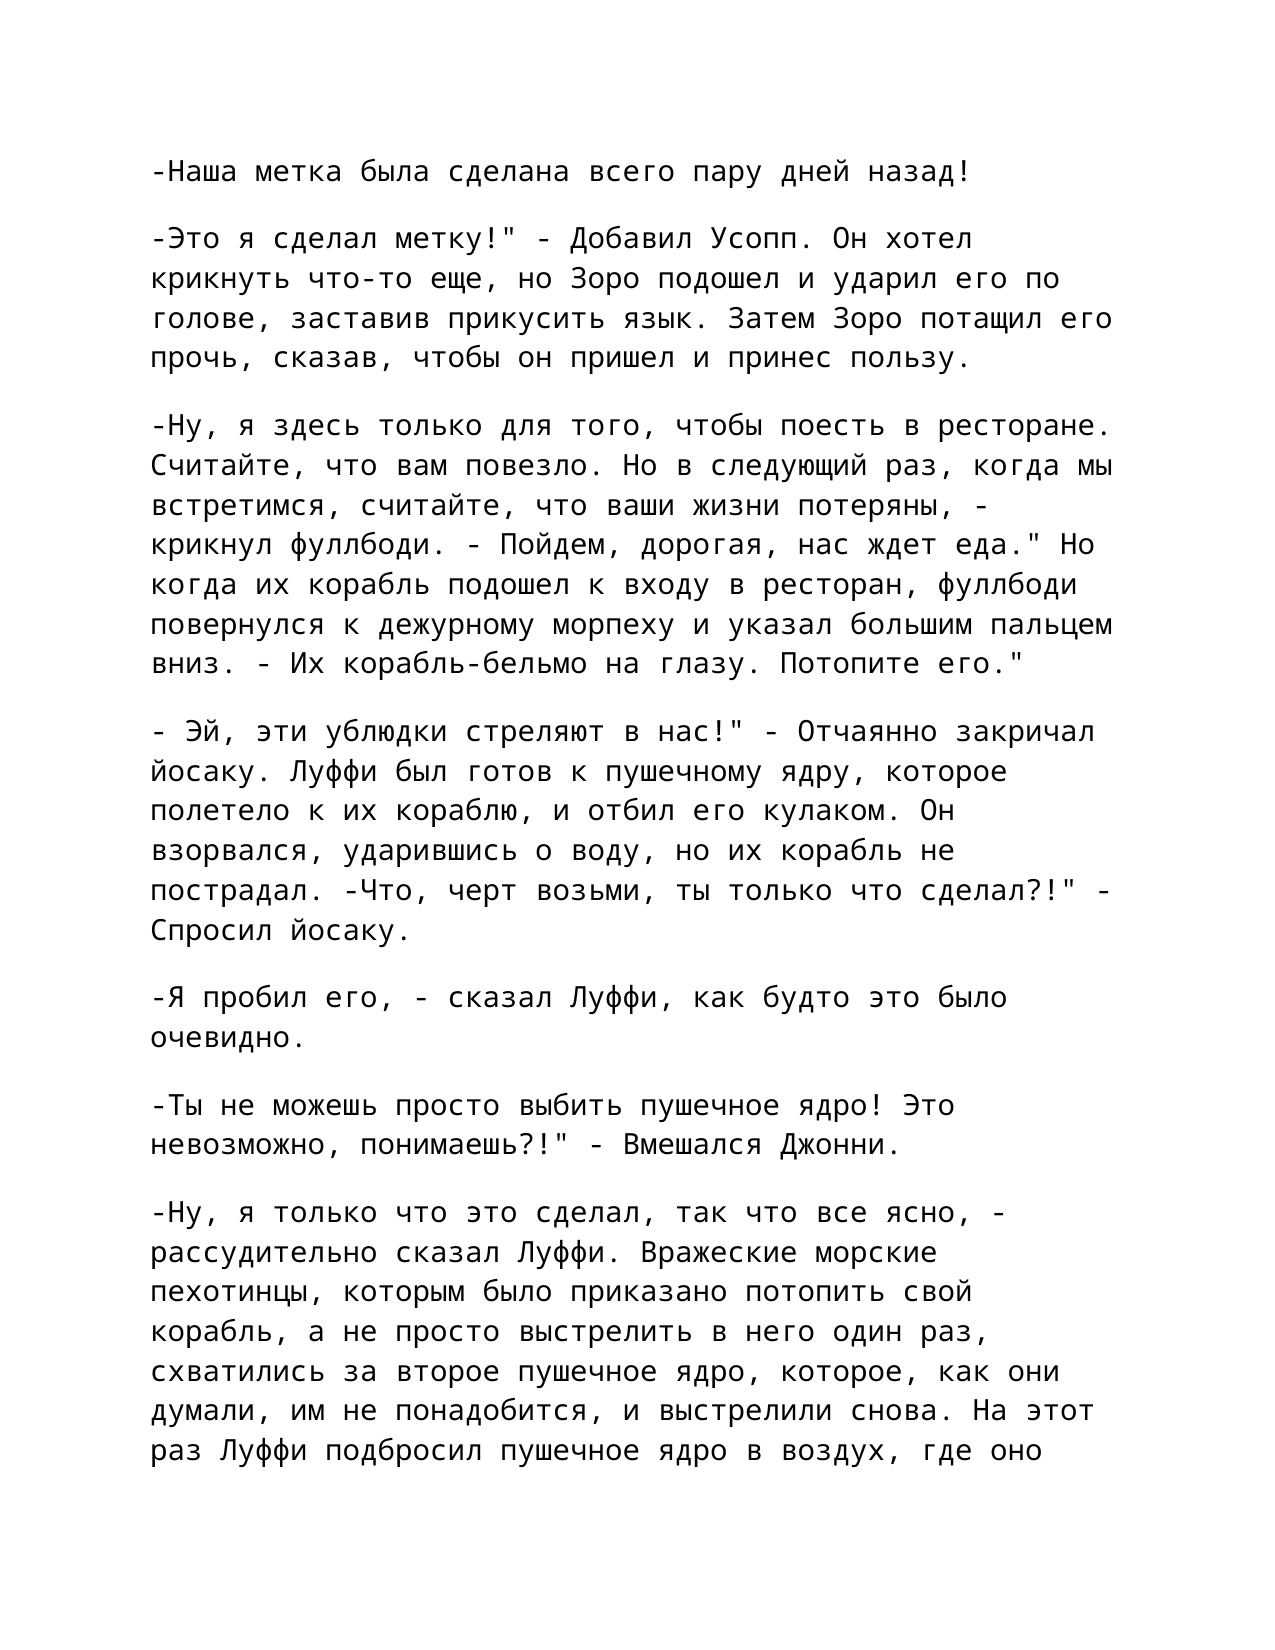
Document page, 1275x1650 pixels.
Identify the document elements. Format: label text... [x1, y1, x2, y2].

text -Я пробил его, - сказал Луффи, как будто это было очевидно. [150, 976, 1125, 1056]
text -Ты не можешь просто выбить пушечное ядро! Это невозможно, понимаешь?!" - Вмешался Джонни. [150, 1084, 1125, 1163]
text - Эй, эти ублюдки стреляют в нас!" - Отчаянно закричал йосаку. Луффи был готов к пушечному ядру, которое полетело к их кораблю, и отбил его кулаком. Он взорвался, ударившись о воду, но их корабль не пострадал. -Что, черт возьми, ты только что сделал?!" - Спросил йосаку. [150, 710, 1125, 948]
text -Ну, я здесь только для того, чтобы поесть в ресторане. Считайте, что вам повезло. Но в следующий раз, когда мы встретимся, считайте, что ваши жизни потеряны, - крикнул фуллбоди. - Пойдем, дорогая, нас ждет еда." Но когда их корабль подошел к входу в ресторан, фуллбоди повернулся к дежурному морпеху и указал большим пальцем вниз. - Их корабль-бельмо на глазу. Потопите его." [150, 404, 1125, 682]
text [150, 1191, 1125, 1469]
text -Наша метка была сделана всего пару дней назад! [150, 150, 1125, 190]
text -Это я сделал метку!" - Добавил Усопп. Он хотел крикнуть что-то еще, но Зоро подошел и ударил его по голове, заставив прикусить язык. Затем Зоро потащил его прочь, сказав, чтобы он пришел и принес пользу. [150, 218, 1125, 376]
